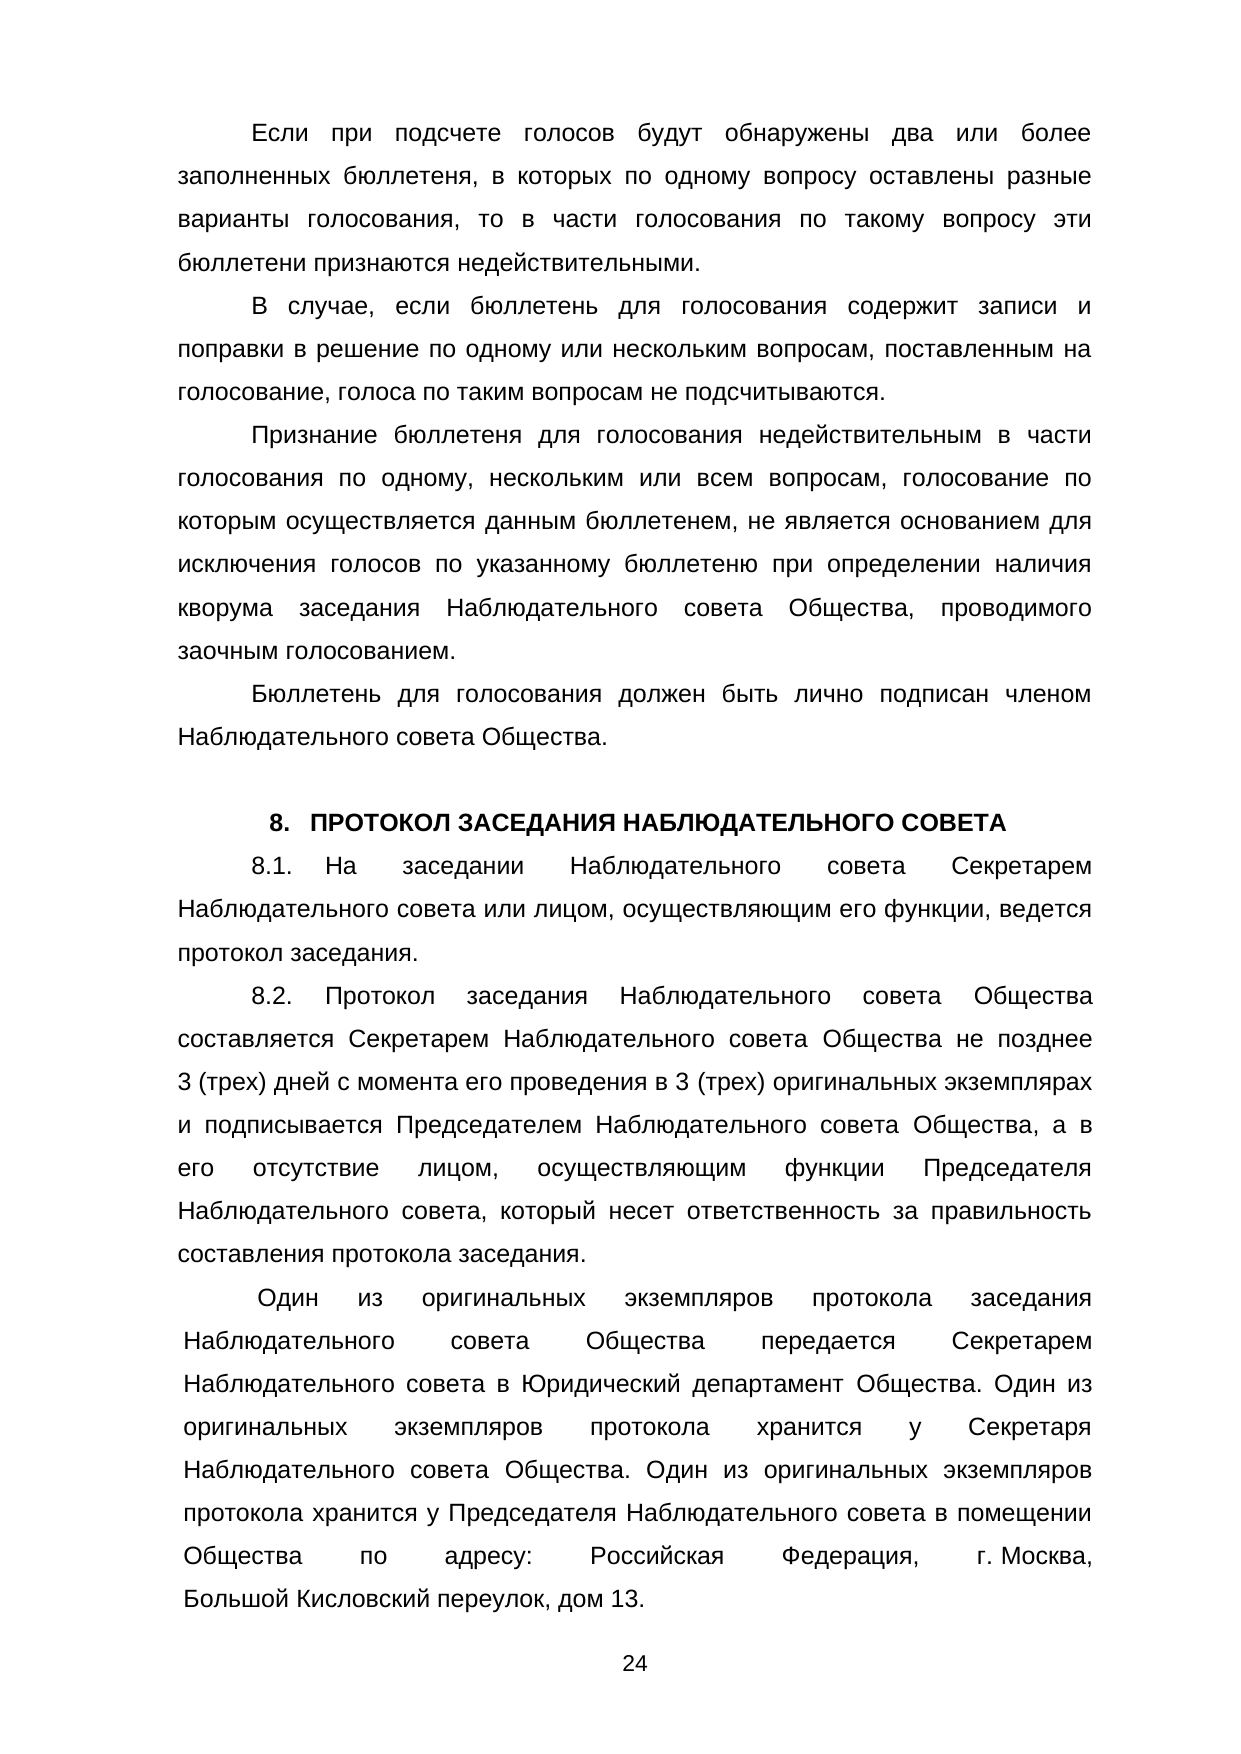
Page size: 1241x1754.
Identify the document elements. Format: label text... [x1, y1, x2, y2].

list ПРОТОКОЛ ЗАСЕДАНИЯ НАБЛЮДАТЕЛЬНОГО СОВЕТА [177, 808, 1099, 837]
text Один из оригинальных экземпляров протокола заседания Наблюдательного совета Общества передается Секретарем Наблюдательного совета в Юридический департамент Общества. Один из оригинальных экземпляров протокола хранится у Секретаря Наблюдательного совета Общества. Один из оригинальных экземпляров протокола хранится у Председателя Наблюдательного совета в помещении Общества по адресу: Российская Федерация, г. Москва, Большой Кисловский переулок, дом 13. [183, 1282, 1093, 1613]
text Признание бюллетеня для голосования недействительным в части голосования по одному, нескольким или всем вопросам, голосование по которым осуществляется данным бюллетенем, не является основанием для исключения голосов по указанному бюллетеню при определении наличия кворума заседания Наблюдательного совета Общества, проводимого заочным голосованием. [177, 420, 1093, 664]
list Протокол заседания Наблюдательного совета Общества составляется Секретарем Наблюдательного совета Общества не позднее 3 (трех) дней с момента его проведения в 3 (трех) оригинальных экземплярах и подписывается Председателем Наблюдательного совета Общества, а в его отсутствие лицом, осуществляющим функции Председателя Наблюдательного совета, который несет ответственность за правильность составления протокола заседания. [177, 981, 1093, 1268]
text Бюллетень для голосования должен быть лично подписан членом Наблюдательного совета Общества. [177, 679, 1093, 751]
text В случае, если бюллетень для голосования содержит записи и поправки в решение по одному или нескольким вопросам, поставленным на голосование, голоса по таким вопросам не подсчитываются. [177, 291, 1093, 406]
list На заседании Наблюдательного совета Секретарем Наблюдательного совета или лицом, осуществляющим его функции, ведется протокол заседания. [177, 851, 1093, 966]
text Если при подсчете голосов будут обнаружены два или более заполненных бюллетеня, в которых по одному вопросу оставлены разные варианты голосования, то в части голосования по такому вопросу эти бюллетени признаются недействительными. [177, 118, 1093, 276]
